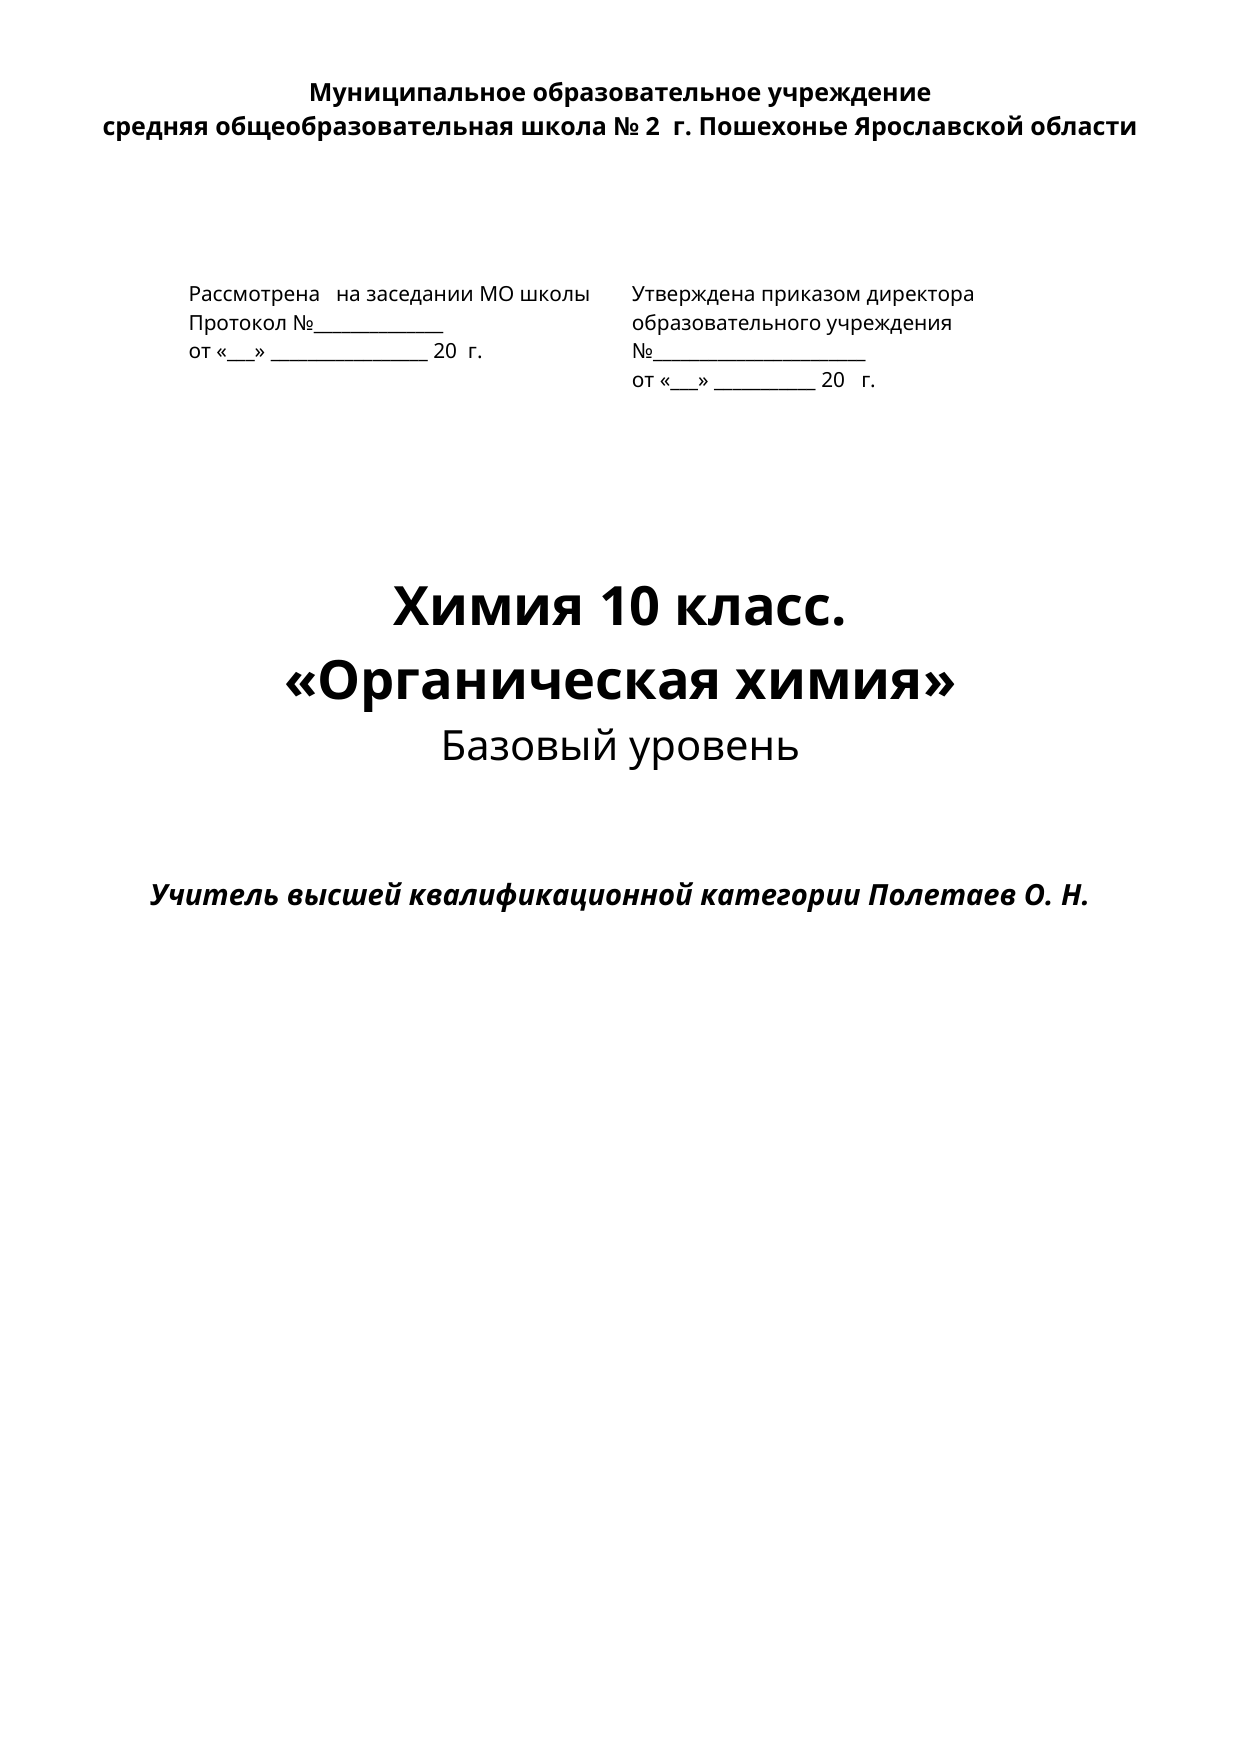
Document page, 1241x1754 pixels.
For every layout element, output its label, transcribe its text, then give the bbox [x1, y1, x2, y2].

table_header Утверждена приказом директора образовательного учреждения №_______________________ от «___» ___________ 20 г. [620, 279, 1063, 432]
text «Органическая химия» [75, 642, 1165, 715]
table_header Рассмотрена на заседании МО школы Протокол №______________ от «___» _________________ 20 г. [177, 279, 620, 432]
text Химия 10 класс. [75, 568, 1165, 642]
text Базовый уровень [75, 715, 1165, 772]
text средняя общеобразовательная школа № 2 г. Пошехонье Ярославской области [75, 109, 1165, 143]
text Муниципальное образовательное учреждение [75, 75, 1165, 109]
text Учитель высшей квалификационной категории Полетаев О. Н. [75, 874, 1165, 914]
